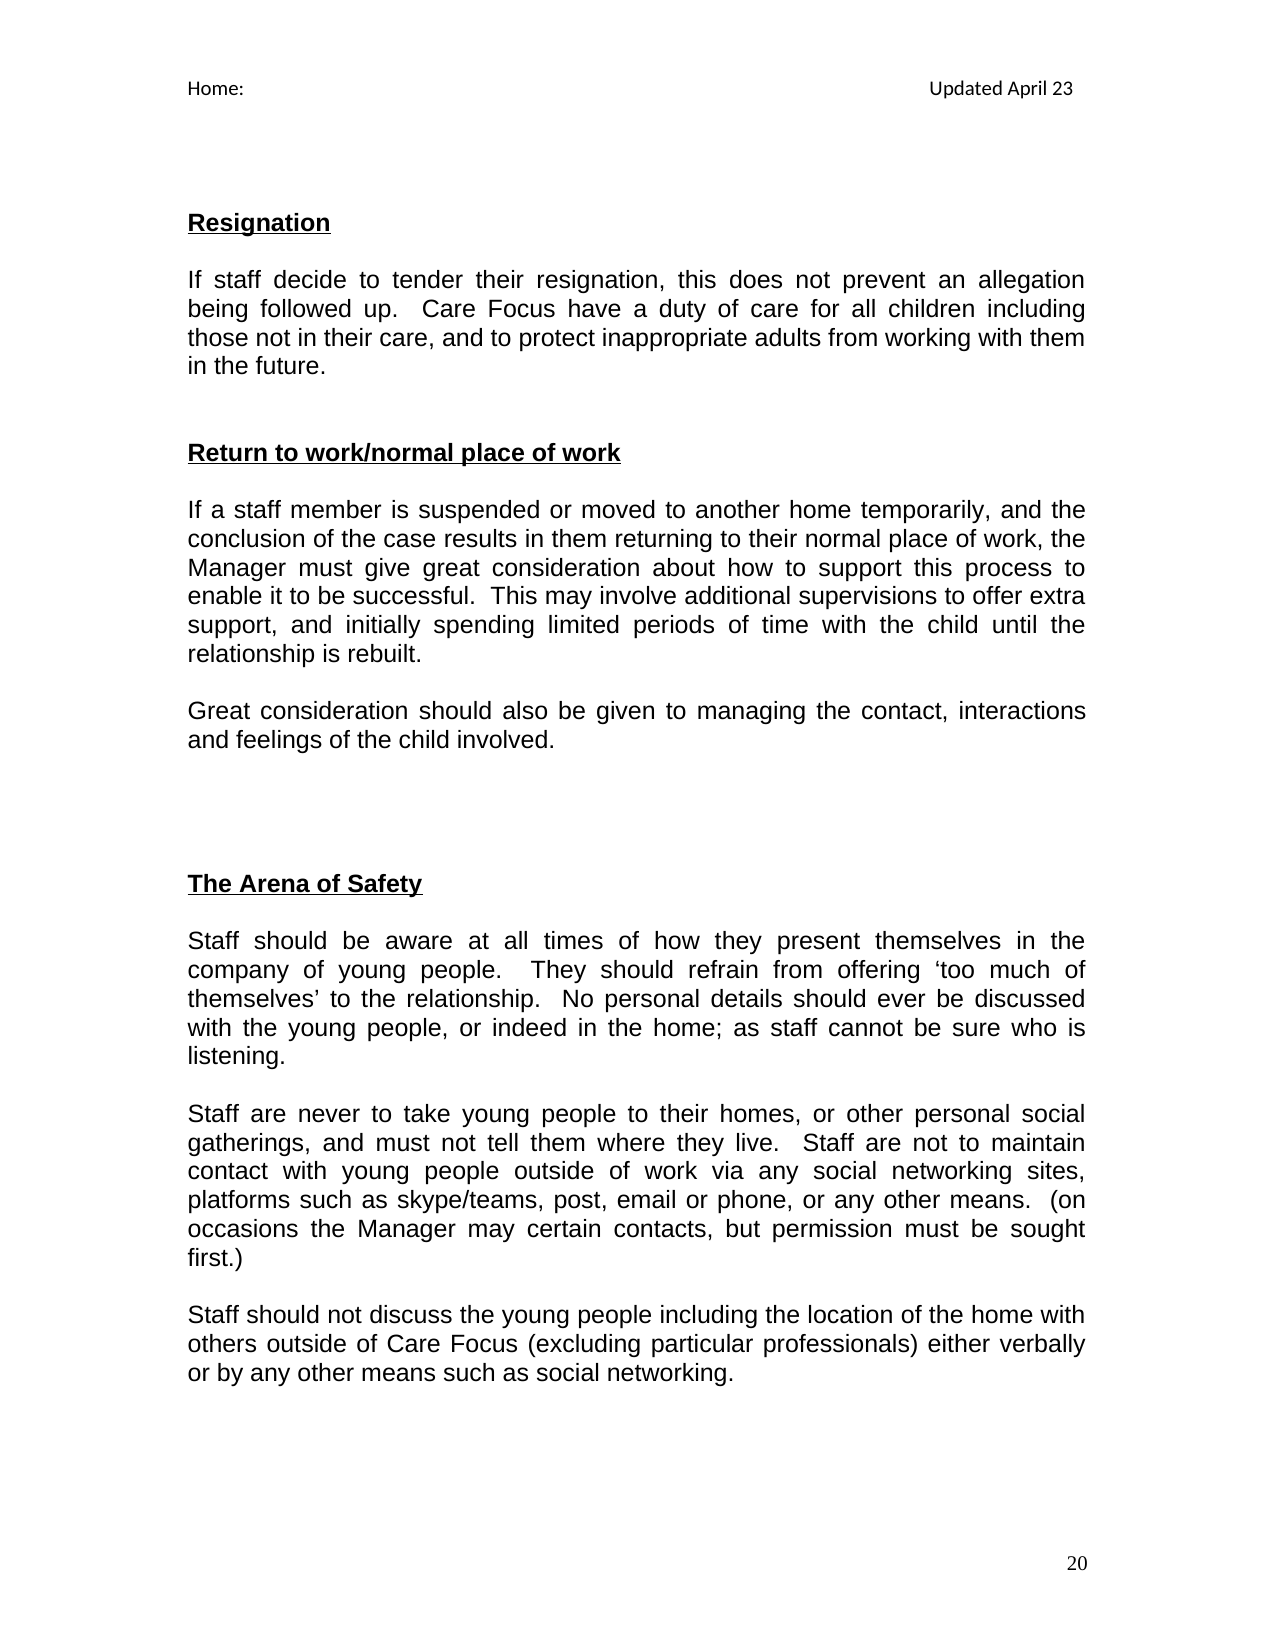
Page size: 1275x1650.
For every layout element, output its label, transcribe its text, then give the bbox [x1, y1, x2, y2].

text Return to work/normal place of work [187, 437, 1087, 466]
text The Arena of Safety [187, 869, 1087, 897]
text If staff decide to tender their resignation, this does not prevent an allegation being followed up. Care Focus have a duty of care for all children including those not in their care, and to protect inappropriate adults from working with them in the future. [187, 265, 1087, 380]
text If a staff member is suspended or moved to another home temporarily, and the conclusion of the case results in them returning to their normal place of work, the Manager must give great consideration about how to support this process to enable it to be successful. This may involve additional supervisions to offer extra support, and initially spending limited periods of time with the child until the relationship is rebuilt. [187, 495, 1087, 667]
text Staff should not discuss the young people including the location of the home with others outside of Care Focus (excluding particular professionals) either verbally or by any other means such as social networking. [187, 1300, 1087, 1386]
text Great consideration should also be given to managing the contact, interactions and feelings of the child involved. [187, 696, 1087, 754]
text Staff should be aware at all times of how they present themselves in the company of young people. They should refrain from offering ‘too much of themselves’ to the relationship. No personal details should ever be discussed with the young people, or indeed in the home; as staff cannot be sure who is listening. [187, 926, 1087, 1070]
text Staff are never to take young people to their homes, or other personal social gatherings, and must not tell them where they live. Staff are not to maintain contact with young people outside of work via any social networking sites, platforms such as skype/teams, post, email or phone, or any other means. (on occasions the Manager may certain contacts, but permission must be sought first.) [187, 1099, 1087, 1271]
text Resignation [187, 207, 1087, 236]
